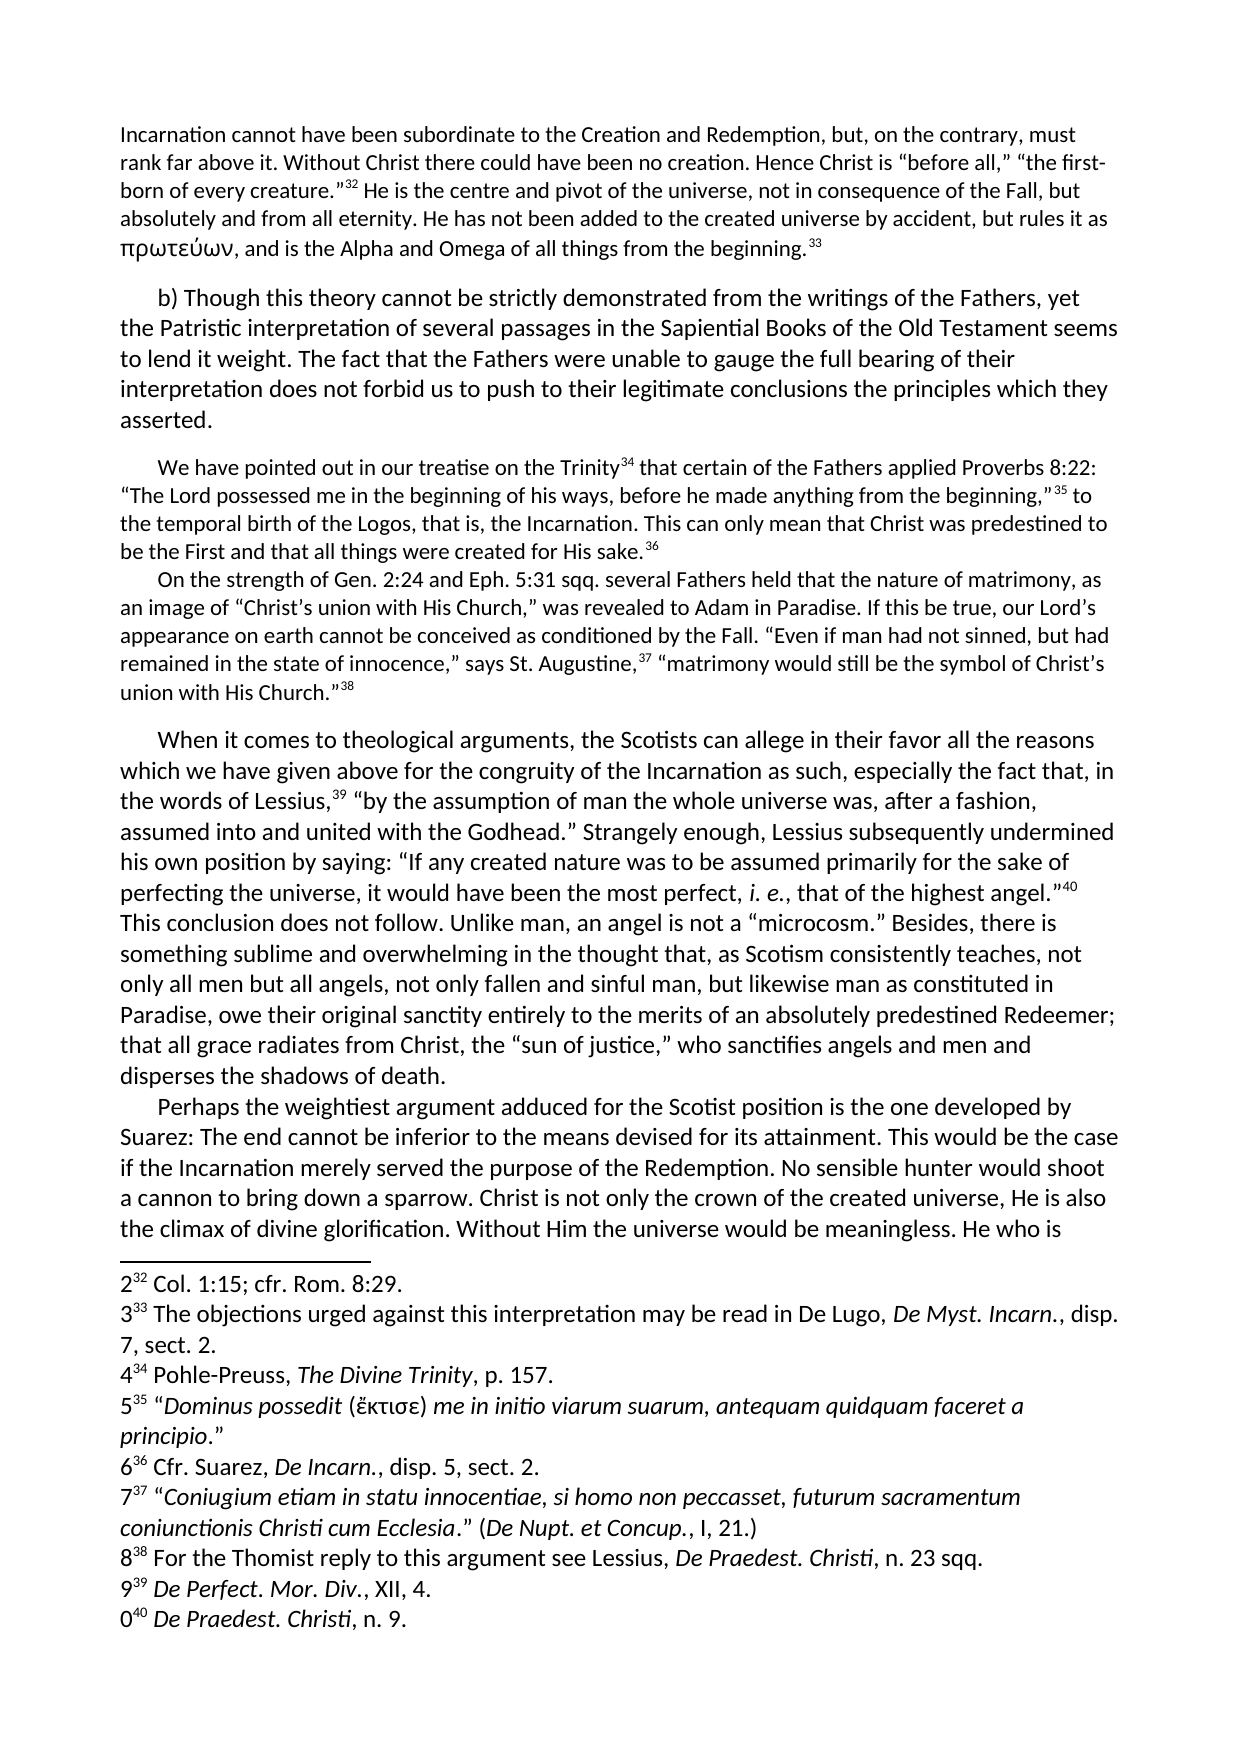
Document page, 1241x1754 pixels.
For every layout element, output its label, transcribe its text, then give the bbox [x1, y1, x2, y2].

text b) Though this theory cannot be strictly demonstrated from the writings of the Fathers, yet the Patristic interpretation of several passages in the Sapiential Books of the Old Testament seems to lend it weight. The fact that the Fathers were unable to gauge the full bearing of their interpretation does not forbid us to push to their legitimate conclusions the principles which they asserted. [120, 282, 1120, 435]
text We have pointed out in our treatise on the Trinity34 that certain of the Fathers applied Proverbs 8:22: “The Lord possessed me in the beginning of his ways, before he made anything from the beginning,”35 to the temporal birth of the Logos, that is, the Incarnation. This can only mean that Christ was predestined to be the First and that all things were created for His sake.36 [120, 453, 1120, 566]
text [120, 1091, 1120, 1243]
text The Apostle declares that all things are by Christ and for Christ, i. e., tend towards Him as their final end and object. Cfr. Heb. 2:10: “Propter quem omnia et per quem omnia—For whom are all things and by whom are all things.”27 Col. 1:16 sqq.: “Omnia per ipsum et in ipso28 creata sunt … et ipse est ante omnes29 et omnia in ipso constant; et ipse est caput corporis Ecclesiae, qui est principium,30 primogenitus ex mortuis, ut sit in omnibus ipse primatum tenens31—In him were all things created … and he is before all, and by him all things consist. And he is the head of the body, the church, who is the beginning, the firstborn from the dead; that in all things he may hold the primacy.” If Christ holds first place in the divine economy of the universe, and the world of angels and men was reserved to the last, so runs the Scotist argument, the Incarnation cannot have been subordinate to the Creation and Redemption, but, on the contrary, must rank far above it. Without Christ there could have been no creation. Hence Christ is “before all,” “the first-born of every creature.”32 He is the centre and pivot of the universe, not in consequence of the Fall, but absolutely and from all eternity. He has not been added to the created universe by accident, but rules it as πρωτεύων, and is the Alpha and Omega of all things from the beginning.33 [120, 120, 1120, 263]
text When it comes to theological arguments, the Scotists can allege in their favor all the reasons which we have given above for the congruity of the Incarnation as such, especially the fact that, in the words of Lessius,39 “by the assumption of man the whole universe was, after a fashion, assumed into and united with the Godhead.” Strangely enough, Lessius subsequently undermined his own position by saying: “If any created nature was to be assumed primarily for the sake of perfecting the universe, it would have been the most perfect, i. e., that of the highest angel.”40 This conclusion does not follow. Unlike man, an angel is not a “microcosm.” Besides, there is something sublime and overwhelming in the thought that, as Scotism consistently teaches, not only all men but all angels, not only fallen and sinful man, but likewise man as constituted in Paradise, owe their original sanctity entirely to the merits of an absolutely predestined Redeemer; that all grace radiates from Christ, the “sun of justice,” who sanctifies angels and men and disperses the shadows of death. [120, 724, 1120, 1091]
text On the strength of Gen. 2:24 and Eph. 5:31 sqq. several Fathers held that the nature of matrimony, as an image of “Christ’s union with His Church,” was revealed to Adam in Paradise. If this be true, our Lord’s appearance on earth cannot be conceived as conditioned by the Fall. “Even if man had not sinned, but had remained in the state of innocence,” says St. Augustine,37 “matrimony would still be the symbol of Christ’s union with His Church.”38 [120, 566, 1120, 706]
